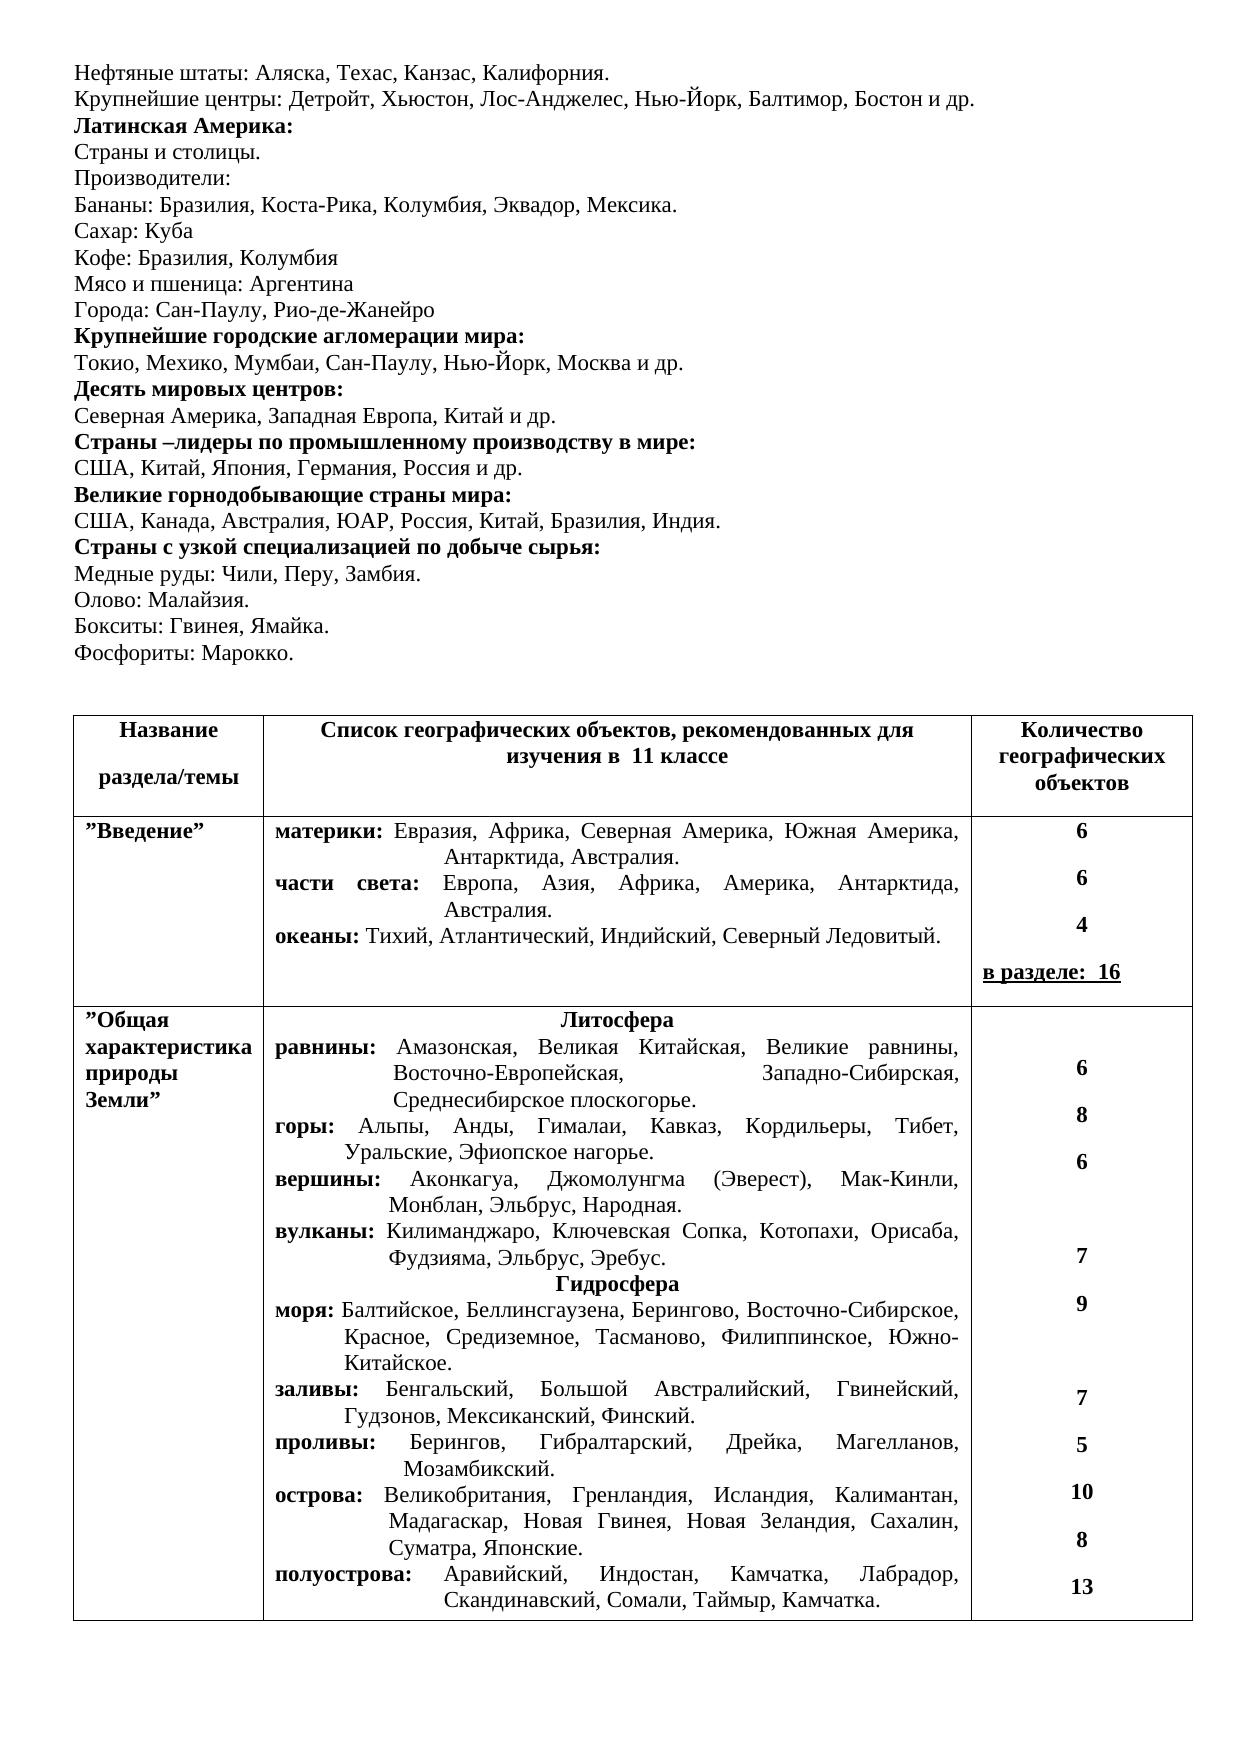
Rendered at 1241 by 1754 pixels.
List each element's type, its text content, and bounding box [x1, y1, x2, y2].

text Медные руды: Чили, Перу, Замбия. [74, 560, 1152, 586]
text Страны и столицы. [74, 138, 1152, 164]
text Великие горнодобывающие страны мира: [74, 481, 1152, 507]
text Кофе: Бразилия, Колумбия [74, 243, 1152, 270]
text Токио, Мехико, Мумбаи, Сан-Паулу, Нью-Йорк, Москва и др. [74, 349, 1152, 375]
text Крупнейшие центры: Детройт, Хьюстон, Лос-Анджелес, Нью-Йорк, Балтимор, Бостон и др. [74, 85, 1152, 112]
table_header Количество географических объектов [972, 716, 1192, 816]
text Фосфориты: Марокко. [74, 639, 1152, 665]
text Северная Америка, Западная Европа, Китай и др. [74, 402, 1152, 428]
text Города: Сан-Паулу, Рио-де-Жанейро [74, 296, 1152, 323]
text Десять мировых центров: [74, 375, 1152, 402]
text Сахар: Куба [74, 217, 1152, 243]
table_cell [972, 1007, 1192, 1620]
text Олово: Малайзия. [74, 586, 1152, 612]
table_header Название раздела/темы [74, 716, 263, 816]
text Мясо и пшеница: Аргентина [74, 270, 1152, 296]
text Страны с узкой специализацией по добыче сырья: [74, 533, 1152, 560]
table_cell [74, 1007, 263, 1620]
text Производители: [74, 164, 1152, 191]
text США, Канада, Австралия, ЮАР, Россия, Китай, Бразилия, Индия. [74, 507, 1152, 533]
table_cell материки: Евразия, Африка, Северная Америка, Южная Америка, Антарктида, Австралия. части света: Европа, Азия, Африка, Америка, Антарктида, Австралия. океаны: Тихий, Атлантический, Индийский, Северный Ледовитый. [264, 817, 971, 1006]
text США, Китай, Япония, Германия, Россия и др. [74, 454, 1152, 481]
table_cell ”Введение” [74, 817, 263, 1006]
text Бананы: Бразилия, Коста-Рика, Колумбия, Эквадор, Мексика. [74, 191, 1152, 217]
text Латинская Америка: [74, 112, 1152, 138]
table_cell 6 6 4 в разделе: 16 [972, 817, 1192, 1006]
table_header Список географических объектов, рекомендованных для изучения в 11 классе [264, 716, 971, 816]
text Бокситы: Гвинея, Ямайка. [74, 612, 1152, 639]
text Страны –лидеры по промышленному производству в мире: [74, 428, 1152, 454]
text Крупнейшие городские агломерации мира: [74, 323, 1152, 349]
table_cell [264, 1007, 971, 1620]
text Нефтяные штаты: Аляска, Техас, Канзас, Калифорния. [74, 59, 1152, 85]
